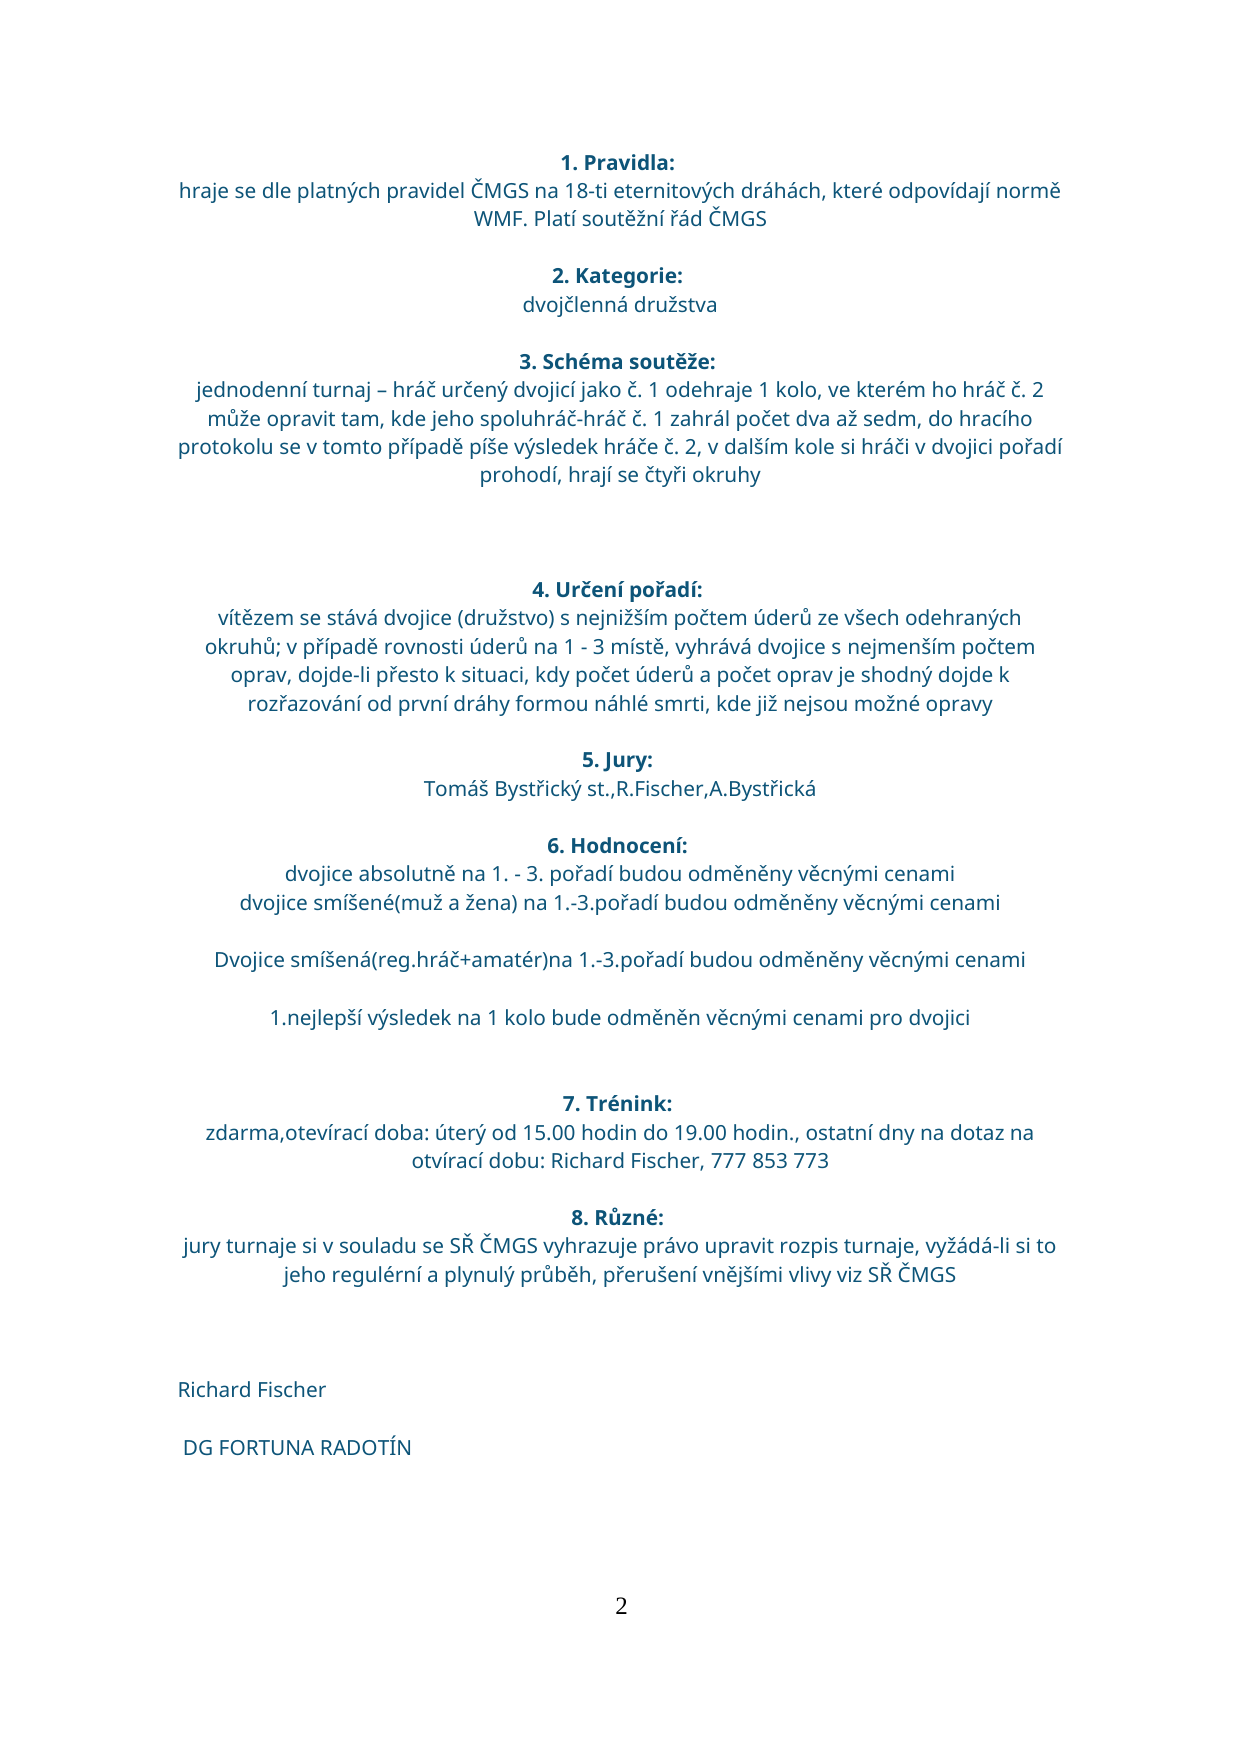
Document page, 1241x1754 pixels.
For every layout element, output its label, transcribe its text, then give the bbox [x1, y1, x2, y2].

text 4. Určení pořadí: vítězem se stává dvojice (družstvo) s nejnižším počtem úderů ze všech odehraných okruhů; v případě rovnosti úderů na 1 - 3 místě, vyhrává dvojice s nejmenším počtem oprav, dojde-li přesto k situaci, kdy počet úderů a počet oprav je shodný dojde k rozřazování od první dráhy formou náhlé smrti, kde již nejsou možné opravy 5. Jury: Tomáš Bystřický st.,R.Fischer,A.Bystřická 6. Hodnocení: dvojice absolutně na 1. - 3. pořadí budou odměněny věcnými cenami dvojice smíšené(muž a žena) na 1.-3.pořadí budou odměněny věcnými cenami [177, 518, 1063, 916]
text 1.nejlepší výsledek na 1 kolo bude odměněn věcnými cenami pro dvojici [177, 1003, 1063, 1060]
text 7. Trénink: zdarma,otevírací doba: úterý od 15.00 hodin do 19.00 hodin., ostatní dny na dotaz na otvírací dobu: Richard Fischer, 777 853 773 8. Různé: jury turnaje si v souladu se SŘ ČMGS vyhrazuje právo upravit rozpis turnaje, vyžádá-li si to jeho regulérní a plynulý průběh, přerušení vnějšími vlivy viz SŘ ČMGS [177, 1089, 1063, 1288]
text Richard Fischer [177, 1375, 1063, 1404]
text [177, 148, 1063, 489]
text Dvojice smíšená(reg.hráč+amatér)na 1.-3.pořadí budou odměněny věcnými cenami [177, 945, 1063, 974]
text DG FORTUNA RADOTÍN [177, 1433, 1063, 1461]
